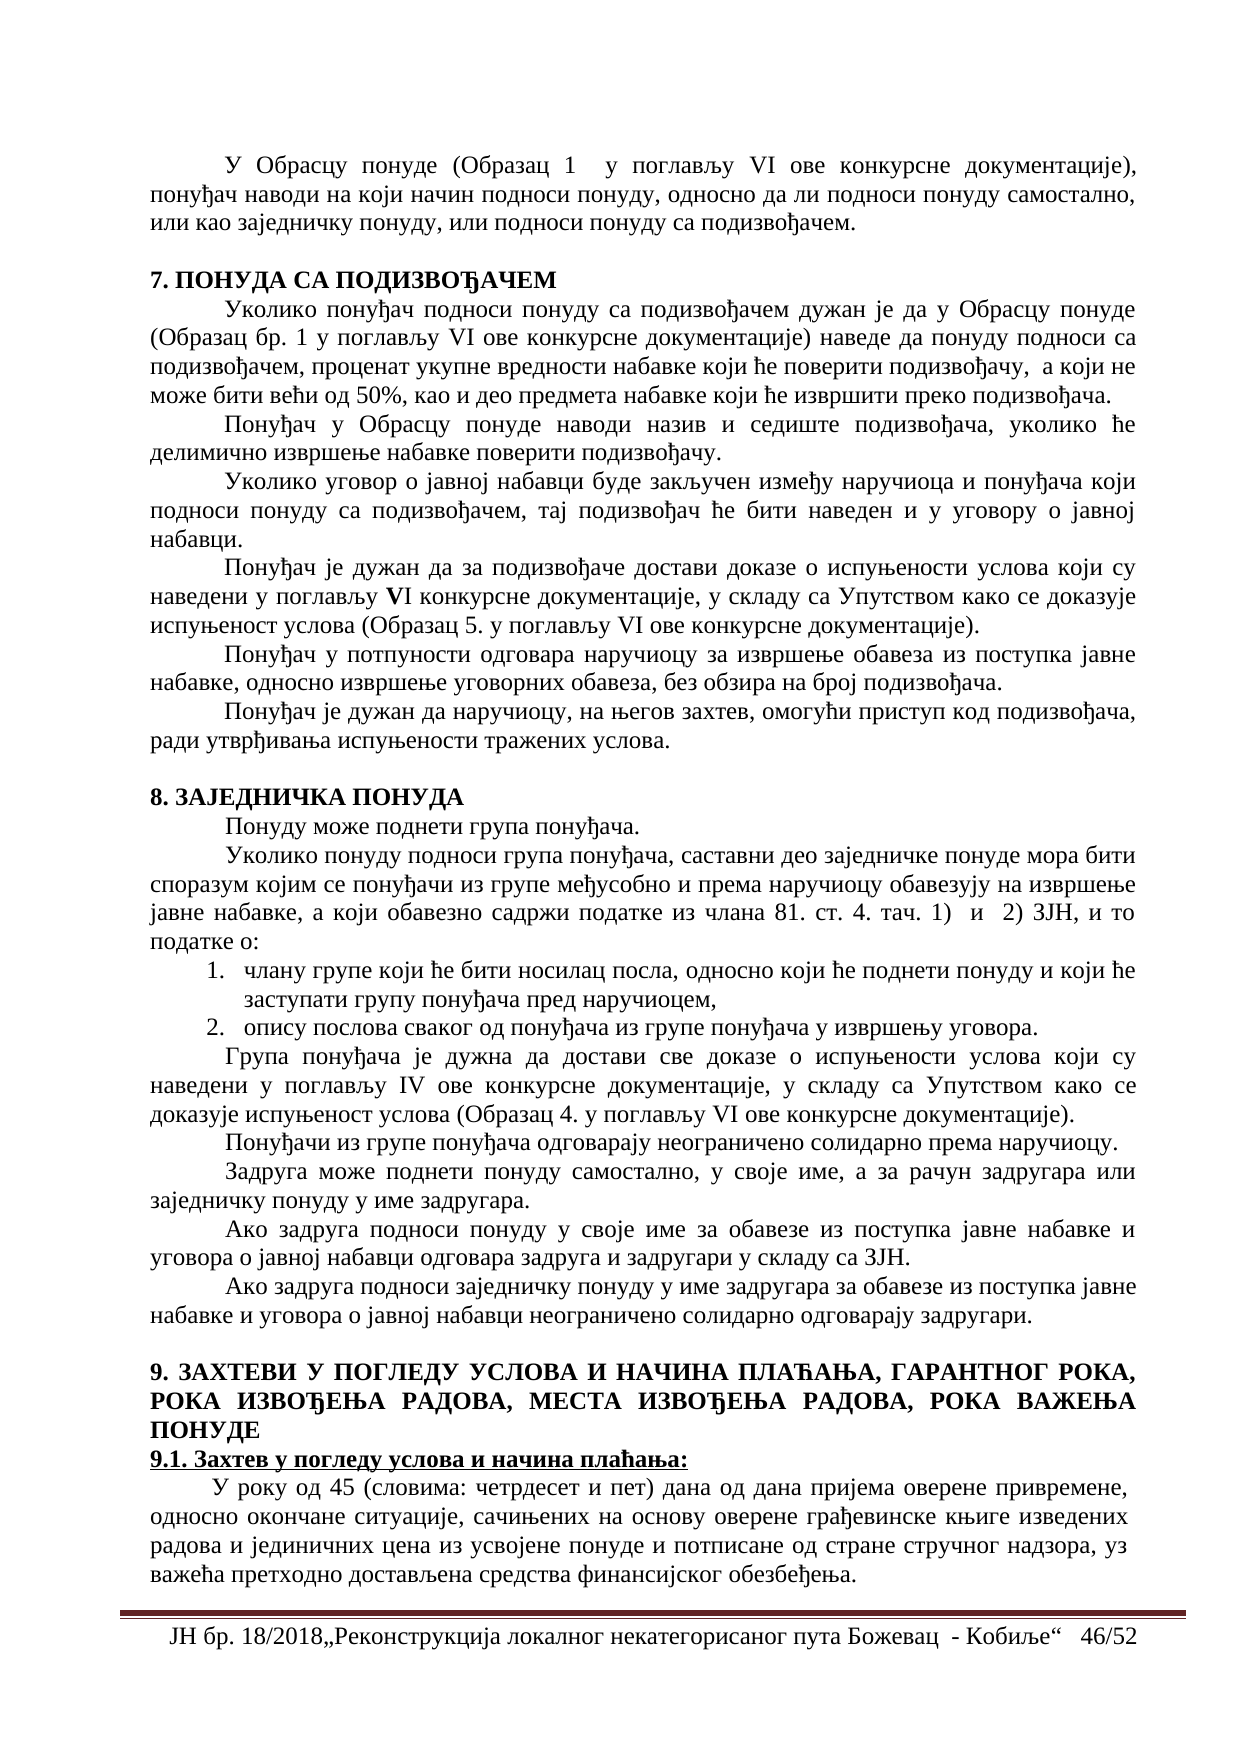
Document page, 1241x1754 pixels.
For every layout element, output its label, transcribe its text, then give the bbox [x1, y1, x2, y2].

text Понуђачи из групе понуђача одговарају неограничено солидарно према наручиоцу. [150, 1127, 1137, 1156]
text Понуђач је дужан да наручиоцу, на његов захтев, омогући приступ код подизвођача, ради утврђивања испуњености тражених услова. [150, 696, 1137, 754]
text Ако задруга подноси заједничку понуду у име задругара за обавезе из поступка јавне набавке и уговора о јавној набавци неограничено солидарно одговарају задругари. [150, 1271, 1137, 1329]
text 9. ЗАХТЕВИ У ПОГЛЕДУ УСЛОВА И НАЧИНА ПЛАЋАЊА, ГАРАНТНОГ РОКА, РОКА ИЗВОЂЕЊА РАДОВА, МЕСТА ИЗВОЂЕЊА РАДОВА, РОКА ВАЖЕЊА ПОНУДЕ [150, 1357, 1137, 1444]
text Ако задруга подноси понуду у своје име за обавезе из поступка јавне набавке и уговора о јавној набавци одговара задруга и задругари у складу са ЗЈН. [150, 1214, 1137, 1271]
text Понуђач је дужан да за подизвођаче достави доказе о испуњености услова који су наведени у поглављу VI конкурсне документације, у складу са Упутством како се доказује испуњеност услова (Образац 5. у поглављу VI ове конкурсне документације). [150, 552, 1137, 639]
text Уколико понуђач подноси понуду са подизвођачем дужан је да у Обрасцу понуде (Образац бр. 1 у поглављу VI ове конкурсне документације) наведе да понуду подноси са подизвођачем, проценат укупне вредности набавке који ће поверити подизвођачу, а који не може бити већи од 50%, као и део предмета набавке који ће извршити преко подизвођача. [150, 294, 1137, 409]
text Уколико понуду подноси група понуђача, саставни део заједничке понуде мора бити споразум којим се понуђачи из групе међусобно и према наручиоцу обавезују на извршење јавне набавке, а који обавезно садржи податке из члана 81. ст. 4. тач. 1) и 2) ЗЈН, и то податке о: [150, 840, 1137, 955]
text Група понуђача је дужна да достави све доказе о испуњености услова који су наведени у поглављу IV ове конкурсне документације, у складу са Упутством како се доказује испуњеност услова (Образац 4. у поглављу VI ове конкурсне документације). [150, 1041, 1137, 1127]
text Понуђач у Обрасцу понуде наводи назив и седиште подизвођача, уколико ће делимично извршење набавке поверити подизвођачу. [150, 409, 1137, 466]
list члану групе који ће бити носилац посла, односно који ће поднети понуду и који ће заступати групу понуђача пред наручиоцем, [206, 955, 1137, 1012]
text 7. ПОНУДА СА ПОДИЗВОЂАЧЕМ [150, 265, 1137, 294]
text 8. ЗАЈЕДНИЧКА ПОНУДА [150, 782, 1137, 811]
text 9.1. Захтев у погледу услова и начина плаћања: [150, 1444, 1137, 1472]
text Понуду може поднети група понуђача. [150, 811, 1137, 840]
list опису послова сваког од понуђача из групе понуђача у извршењу уговора. [206, 1012, 1137, 1041]
text У Обрасцу понуде (Образац 1 у поглављу VI ове конкурсне документације), понуђач наводи на који начин подноси понуду, односно да ли подноси понуду самостално, или као заједничку понуду, или подноси понуду са подизвођачем. [150, 150, 1137, 236]
text Задруга може поднети понуду самостално, у своје име, а за рачун задругара или заједничку понуду у име задругара. [150, 1156, 1137, 1214]
text Понуђач у потпуности одговара наручиоцу за извршење обавеза из поступка јавне набавке, односно извршење уговорних обавеза, без обзира на број подизвођача. [150, 639, 1137, 696]
text Уколико уговор о јавној набавци буде закључен између наручиоца и понуђача који подноси понуду са подизвођачем, тај подизвођач ће бити наведен и у уговору о јавној набавци. [150, 466, 1137, 552]
text У року од 45 (словима: четрдесет и пет) дана од дана пријема оверене привремене, односно окончане ситуације, сачињених на основу оверене грађевинске књиге изведених радова и јединичних цена из усвојене понуде и потписане од стране стручног надзора, уз важећа претходно достављена средства финансијског обезбеђења. [150, 1472, 1129, 1587]
